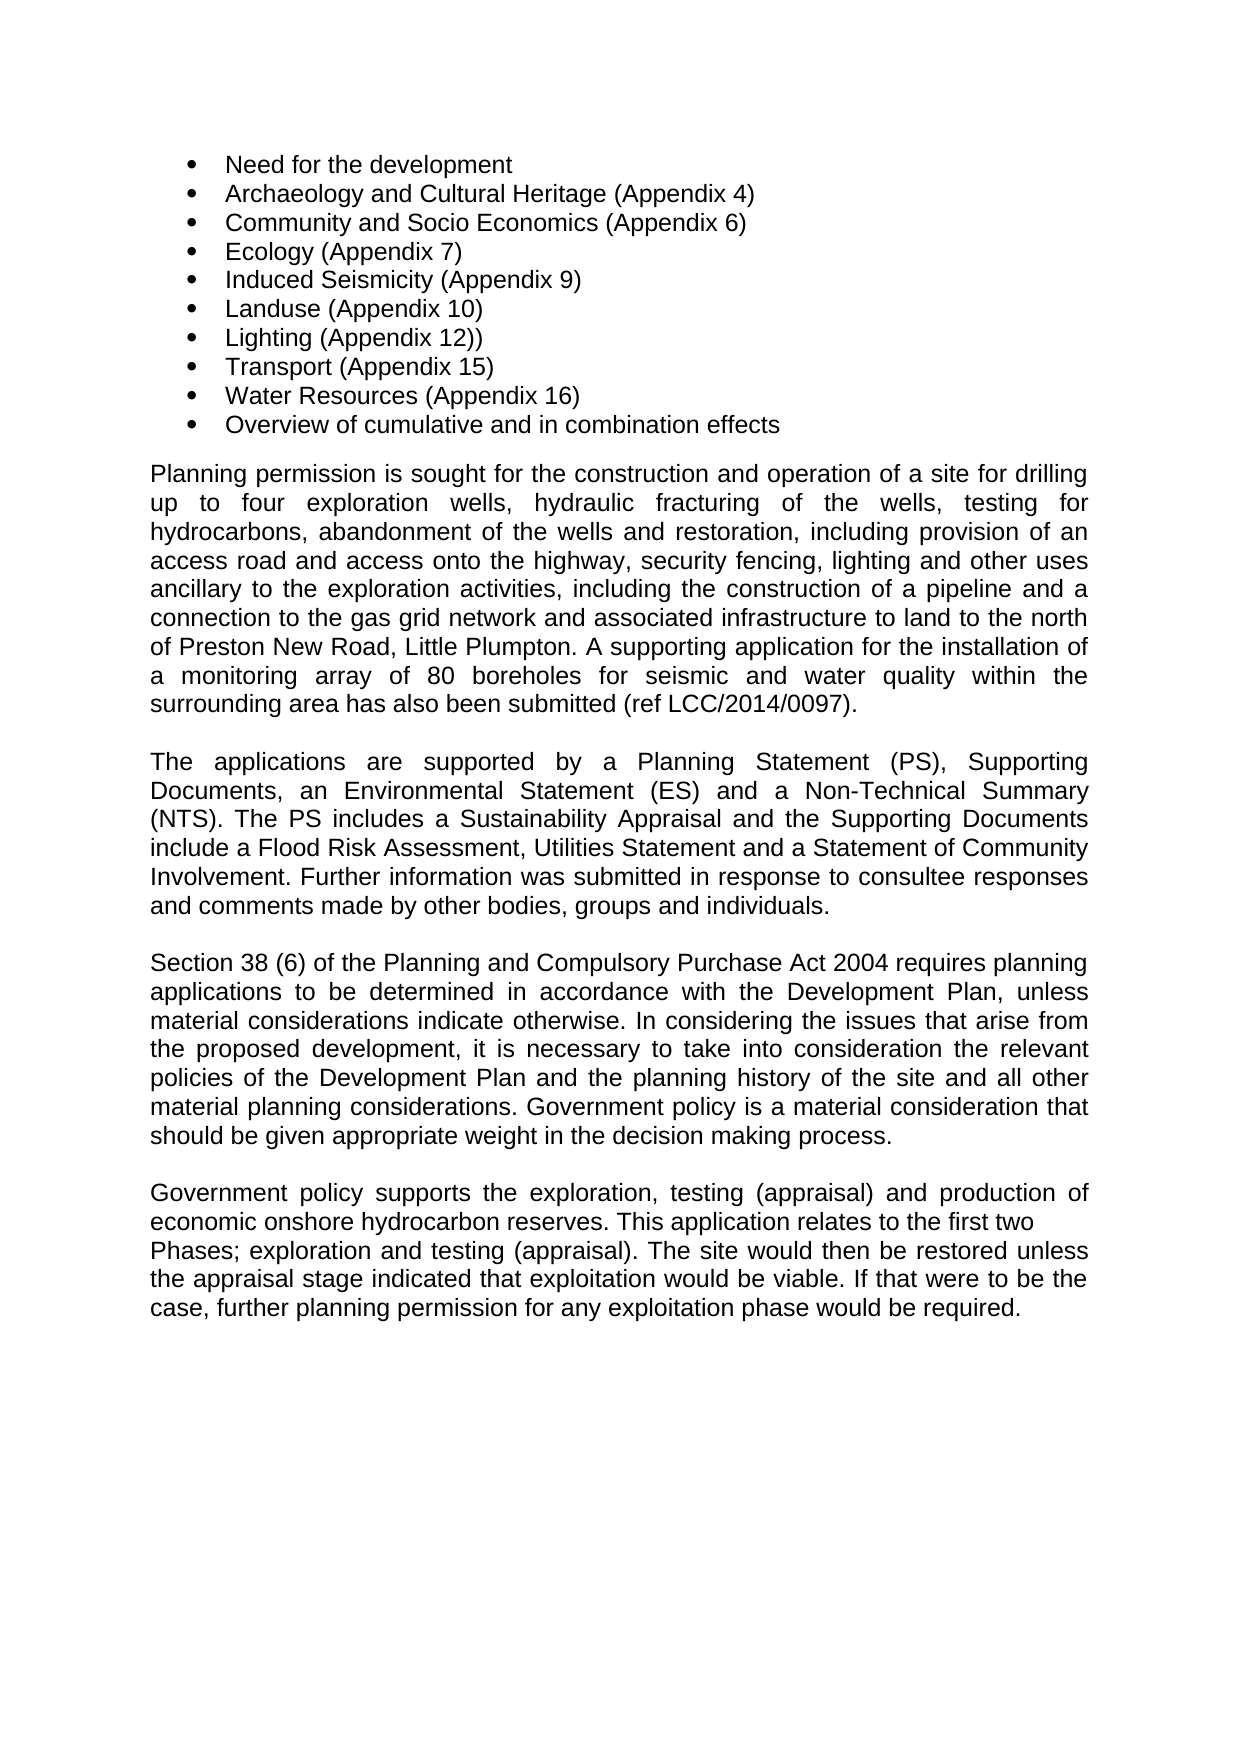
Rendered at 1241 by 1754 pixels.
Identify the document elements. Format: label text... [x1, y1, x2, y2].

text Government policy supports the exploration, testing (appraisal) and production of economic onshore hydrocarbon reserves. This application relates to the first two [150, 1178, 1090, 1236]
list Landuse (Appendix 10) [187, 294, 1090, 323]
list Overview of cumulative and in combination effects [187, 410, 1090, 438]
list Water Resources (Appendix 16) [187, 381, 1090, 410]
text Section 38 (6) of the Planning and Compulsory Purchase Act 2004 requires planning applications to be determined in accordance with the Development Plan, unless material considerations indicate otherwise. In considering the issues that arise from the proposed development, it is necessary to take into consideration the relevant policies of the Development Plan and the planning history of the site and all other material planning considerations. Government policy is a material consideration that should be given appropriate weight in the decision making process. [150, 948, 1090, 1149]
list Community and Socio Economics (Appendix 6) [187, 208, 1090, 237]
list Need for the development [187, 150, 1090, 179]
list Ecology (Appendix 7) [187, 237, 1090, 265]
text Planning permission is sought for the construction and operation of a site for drilling up to four exploration wells, hydraulic fracturing of the wells, testing for hydrocarbons, abandonment of the wells and restoration, including provision of an access road and access onto the highway, security fencing, lighting and other uses ancillary to the exploration activities, including the construction of a pipeline and a connection to the gas grid network and associated infrastructure to land to the north of Preston New Road, Little Plumpton. A supporting application for the installation of a monitoring array of 80 boreholes for seismic and water quality within the surrounding area has also been submitted (ref LCC/2014/0097). [150, 459, 1090, 718]
text Phases; exploration and testing (appraisal). The site would then be restored unless the appraisal stage indicated that exploitation would be viable. If that were to be the case, further planning permission for any exploitation phase would be required. [150, 1236, 1090, 1322]
list Archaeology and Cultural Heritage (Appendix 4) [187, 179, 1090, 208]
list Induced Seismicity (Appendix 9) [187, 265, 1090, 294]
text The applications are supported by a Planning Statement (PS), Supporting Documents, an Environmental Statement (ES) and a Non-Technical Summary (NTS). The PS includes a Sustainability Appraisal and the Supporting Documents include a Flood Risk Assessment, Utilities Statement and a Statement of Community Involvement. Further information was submitted in response to consultee responses and comments made by other bodies, groups and individuals. [150, 747, 1090, 919]
list Transport (Appendix 15) [187, 352, 1090, 381]
list Lighting (Appendix 12)) [187, 323, 1090, 352]
